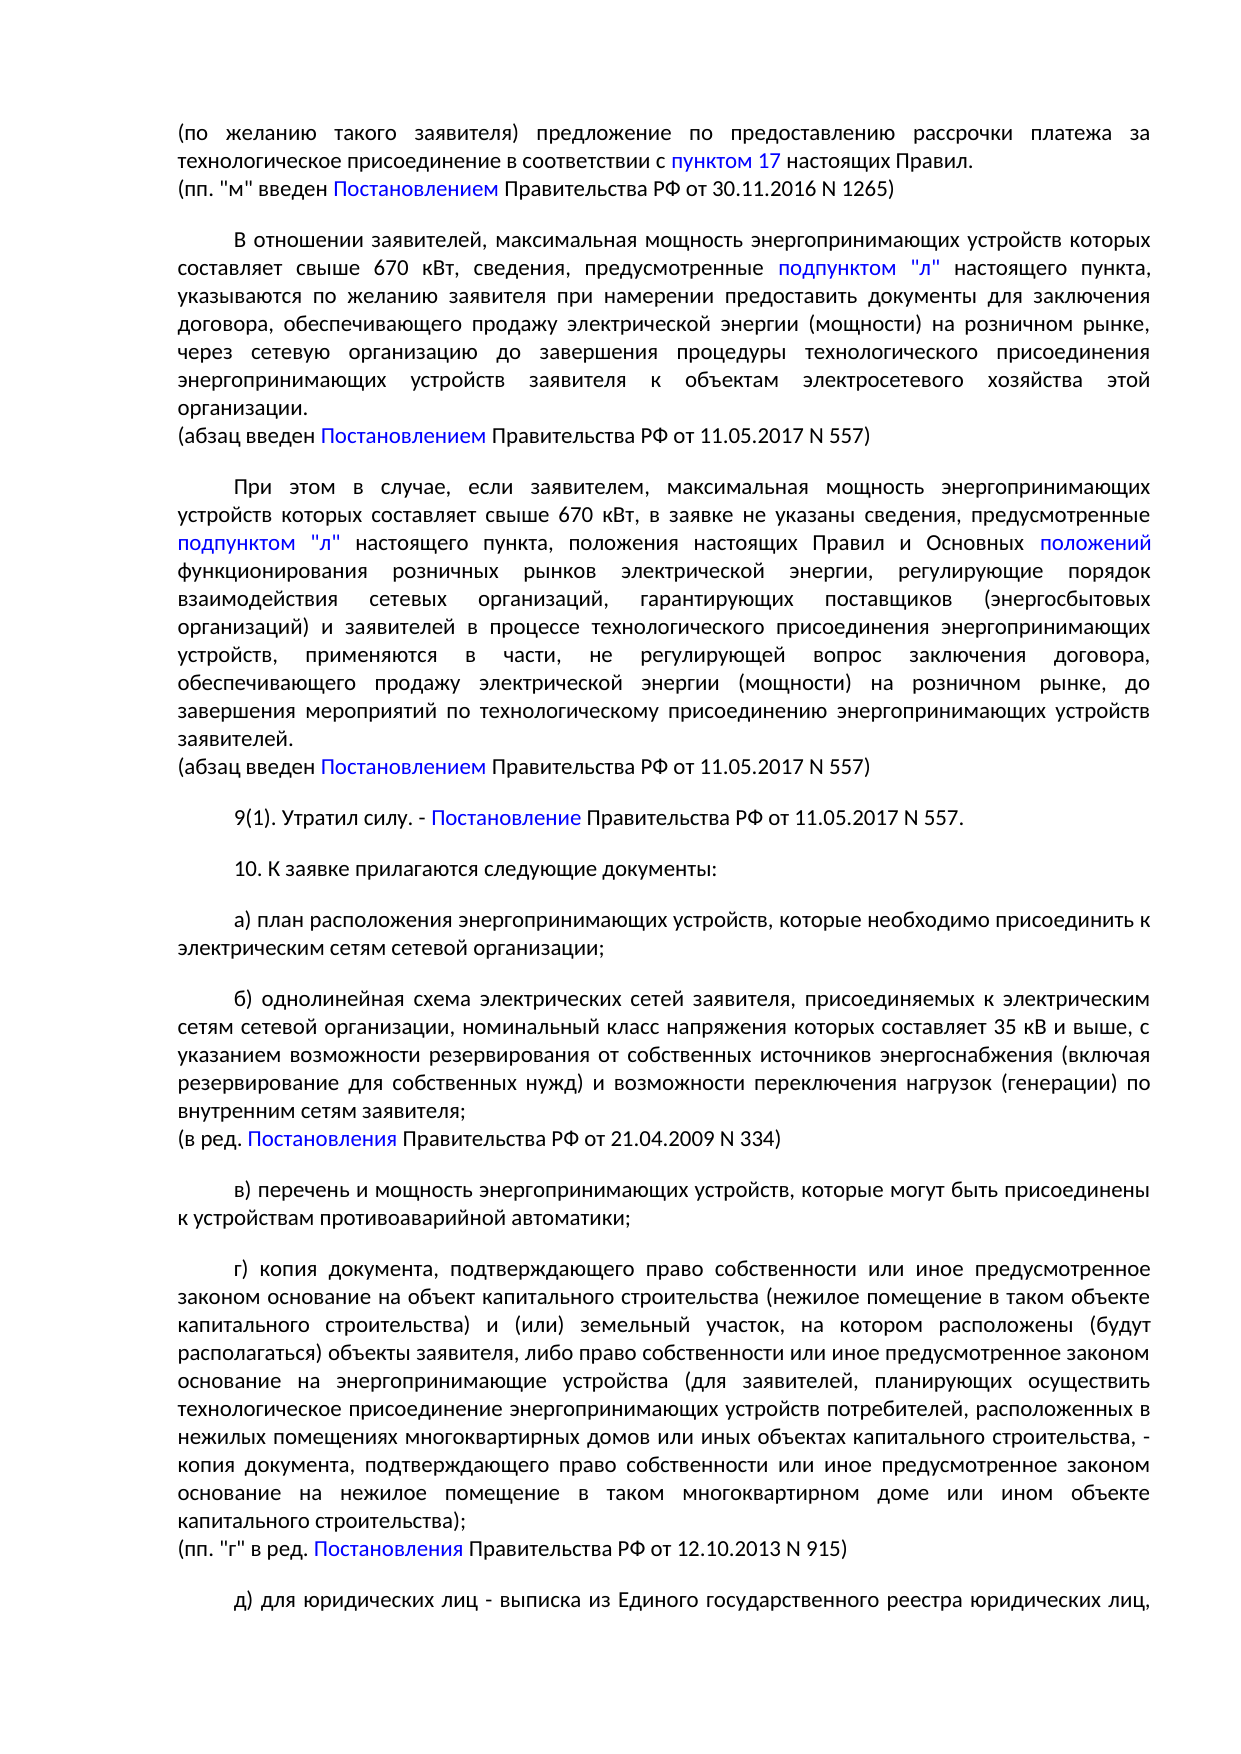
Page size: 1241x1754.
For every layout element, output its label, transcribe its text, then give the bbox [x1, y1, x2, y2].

text (в ред. Постановления Правительства РФ от 21.04.2009 N 334) [177, 1124, 1152, 1152]
text а) план расположения энергопринимающих устройств, которые необходимо присоединить к электрическим сетям сетевой организации; [177, 905, 1152, 961]
text 10. К заявке прилагаются следующие документы: [177, 854, 1152, 882]
text в) перечень и мощность энергопринимающих устройств, которые могут быть присоединены к устройствам противоаварийной автоматики; [177, 1175, 1152, 1231]
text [177, 1585, 1152, 1613]
text (абзац введен Постановлением Правительства РФ от 11.05.2017 N 557) [177, 421, 1152, 449]
text В отношении заявителей, максимальная мощность энергопринимающих устройств которых составляет свыше 670 кВт, сведения, предусмотренные подпунктом "л" настоящего пункта, указываются по желанию заявителя при намерении предоставить документы для заключения договора, обеспечивающего продажу электрической энергии (мощности) на розничном рынке, через сетевую организацию до завершения процедуры технологического присоединения энергопринимающих устройств заявителя к объектам электросетевого хозяйства этой организации. [177, 225, 1152, 421]
text При этом в случае, если заявителем, максимальная мощность энергопринимающих устройств которых составляет свыше 670 кВт, в заявке не указаны сведения, предусмотренные подпунктом "л" настоящего пункта, положения настоящих Правил и Основных положений функционирования розничных рынков электрической энергии, регулирующие порядок взаимодействия сетевых организаций, гарантирующих поставщиков (энергосбытовых организаций) и заявителей в процессе технологического присоединения энергопринимающих устройств, применяются в части, не регулирующей вопрос заключения договора, обеспечивающего продажу электрической энергии (мощности) на розничном рынке, до завершения мероприятий по технологическому присоединению энергопринимающих устройств заявителей. [177, 472, 1152, 752]
text г) копия документа, подтверждающего право собственности или иное предусмотренное законом основание на объект капитального строительства (нежилое помещение в таком объекте капитального строительства) и (или) земельный участок, на котором расположены (будут располагаться) объекты заявителя, либо право собственности или иное предусмотренное законом основание на энергопринимающие устройства (для заявителей, планирующих осуществить технологическое присоединение энергопринимающих устройств потребителей, расположенных в нежилых помещениях многоквартирных домов или иных объектах капитального строительства, - копия документа, подтверждающего право собственности или иное предусмотренное законом основание на нежилое помещение в таком многоквартирном доме или ином объекте капитального строительства); [177, 1254, 1152, 1534]
text (абзац введен Постановлением Правительства РФ от 11.05.2017 N 557) [177, 752, 1152, 780]
text 9(1). Утратил силу. - Постановление Правительства РФ от 11.05.2017 N 557. [177, 803, 1152, 831]
text б) однолинейная схема электрических сетей заявителя, присоединяемых к электрическим сетям сетевой организации, номинальный класс напряжения которых составляет 35 кВ и выше, с указанием возможности резервирования от собственных источников энергоснабжения (включая резервирование для собственных нужд) и возможности переключения нагрузок (генерации) по внутренним сетям заявителя; [177, 984, 1152, 1124]
text (пп. "г" в ред. Постановления Правительства РФ от 12.10.2013 N 915) [177, 1534, 1152, 1562]
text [177, 118, 1152, 174]
text (пп. "м" введен Постановлением Правительства РФ от 30.11.2016 N 1265) [177, 174, 1152, 202]
